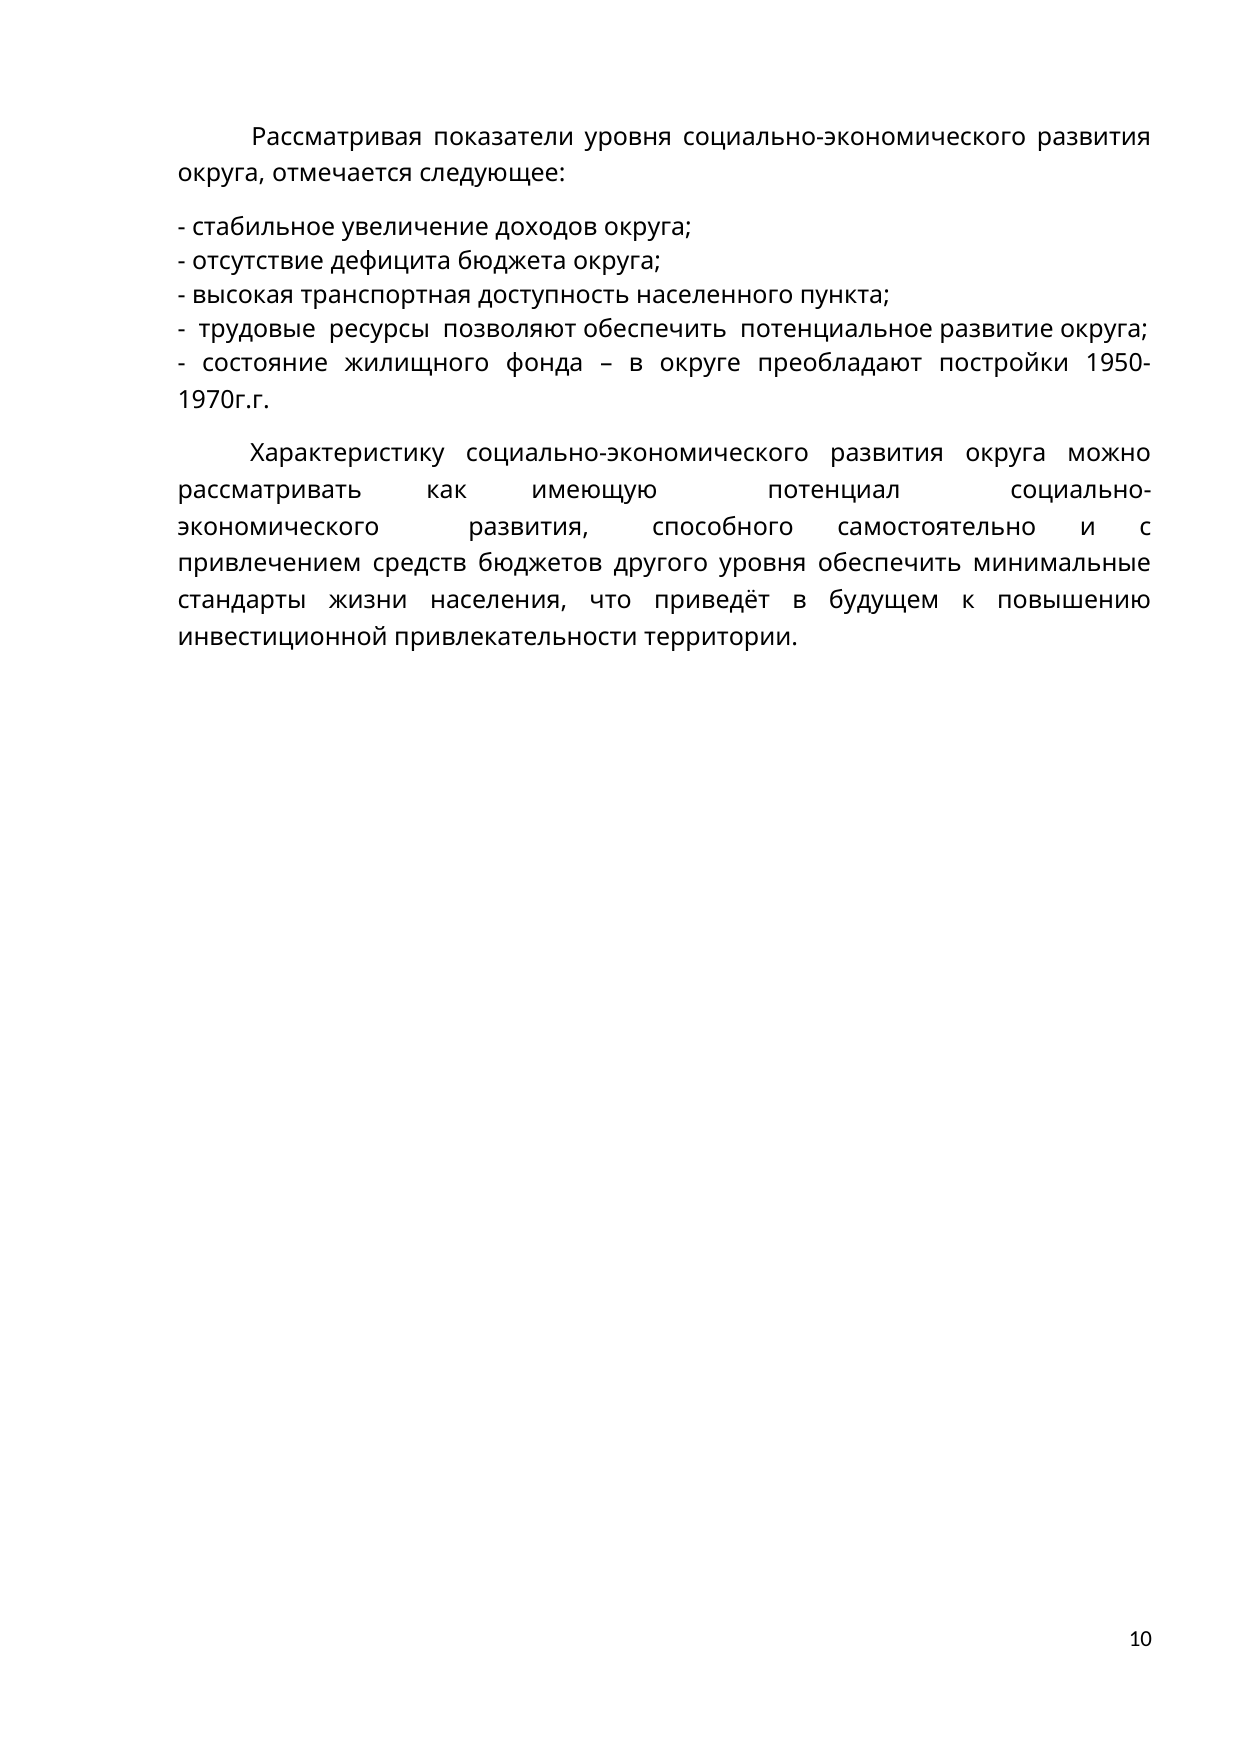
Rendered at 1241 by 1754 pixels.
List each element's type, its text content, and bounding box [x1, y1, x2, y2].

text Характеристику социально-экономического развития округа можно рассматривать как имеющую потенциал социально-экономического развития, способного самостоятельно и с привлечением средств бюджетов другого уровня обеспечить минимальные стандарты жизни населения, что приведёт в будущем к повышению инвестиционной привлекательности территории. [177, 435, 1152, 653]
text - трудовые ресурсы позволяют обеспечить потенциальное развитие округа; [177, 311, 1152, 344]
text - отсутствие дефицита бюджета округа; [177, 242, 1152, 276]
text - стабильное увеличение доходов округа; [177, 208, 1152, 242]
text Рассматривая показатели уровня социально-экономического развития округа, отмечается следующее: [177, 118, 1152, 189]
text - высокая транспортная доступность населенного пункта; [177, 276, 1152, 311]
text - состояние жилищного фонда – в округе преобладают постройки 1950-1970г.г. [177, 344, 1152, 415]
